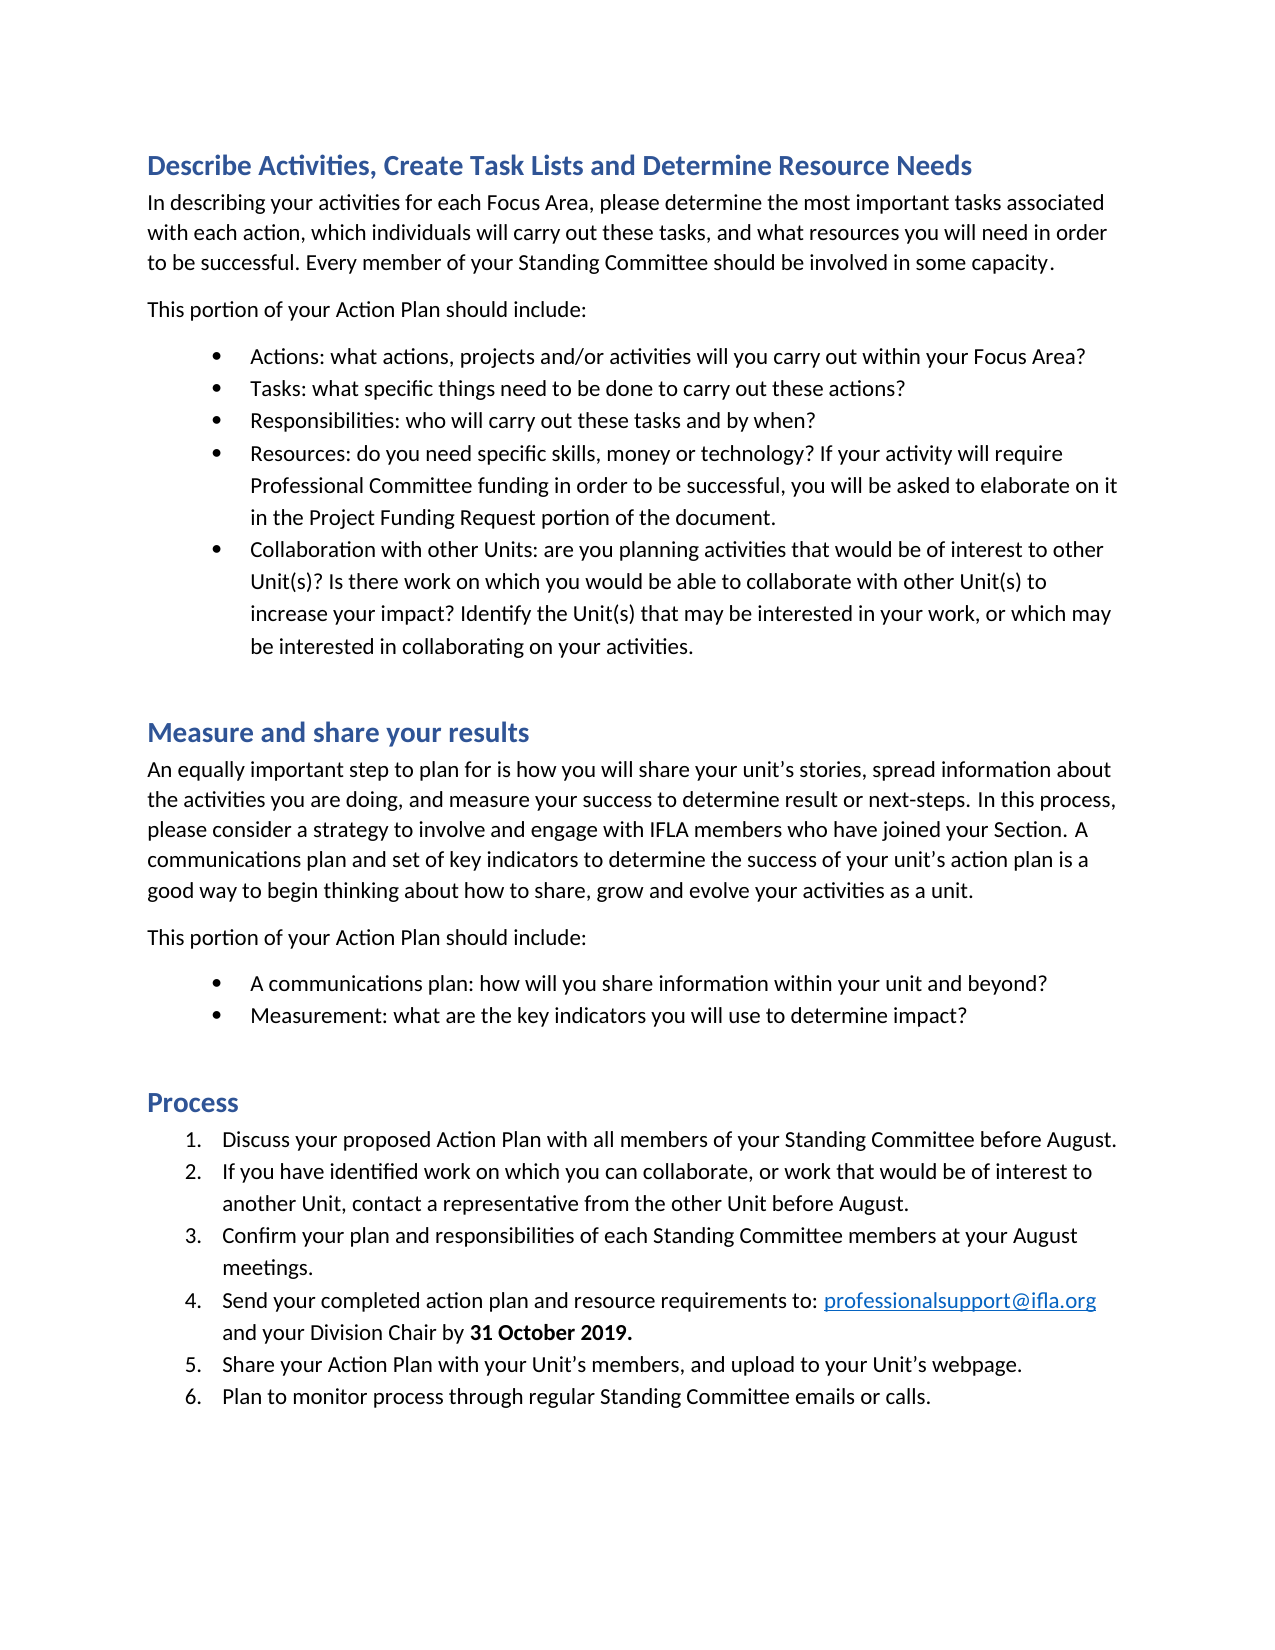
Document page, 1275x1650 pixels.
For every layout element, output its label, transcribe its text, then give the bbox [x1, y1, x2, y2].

list Share your Action Plan with your Unit’s members, and upload to your Unit’s webpage. [184, 1350, 1128, 1378]
subtitle Process [147, 1084, 1128, 1119]
list Send your completed action plan and resource requirements to: professionalsupport@ifla.org and your Division Chair by 31 October 2019. [184, 1286, 1128, 1346]
list Collaboration with other Units: are you planning activities that would be of interest to other Unit(s)? Is there work on which you would be able to collaborate with other Unit(s) to increase your impact? Identify the Unit(s) that may be interested in your work, or which may be interested in collaborating on your activities. [213, 535, 1128, 660]
list Responsibilities: who will carry out these tasks and by when? [213, 406, 1128, 434]
list Actions: what actions, projects and/or activities will you carry out within your Focus Area? [213, 342, 1128, 370]
list Confirm your plan and responsibilities of each Standing Committee members at your August meetings. [184, 1221, 1128, 1282]
text In describing your activities for each Focus Area, please determine the most important tasks associated with each action, which individuals will carry out these tasks, and what resources you will need in order to be successful. Every member of your Standing Committee should be involved in some capacity. [147, 188, 1128, 276]
text This portion of your Action Plan should include: [147, 923, 1128, 951]
list A communications plan: how will you share information within your unit and beyond? [213, 969, 1128, 997]
list Measurement: what are the key indicators you will use to determine impact? [213, 1002, 1128, 1030]
list Discuss your proposed Action Plan with all members of your Standing Committee before August. [184, 1125, 1128, 1153]
text An equally important step to plan for is how you will share your unit’s stories, spread information about the activities you are doing, and measure your success to determine result or next-steps. In this process, please consider a strategy to involve and engage with IFLA members who have joined your Section. A communications plan and set of key indicators to determine the success of your unit’s action plan is a good way to begin thinking about how to share, grow and evolve your activities as a unit. [147, 755, 1128, 904]
list If you have identified work on which you can collaborate, or work that would be of interest to another Unit, contact a representative from the other Unit before August. [184, 1157, 1128, 1217]
subtitle Measure and share your results [147, 714, 1128, 749]
text This portion of your Action Plan should include: [147, 295, 1128, 323]
list Resources: do you need specific skills, money or technology? If your activity will require Professional Committee funding in order to be successful, you will be asked to elaborate on it in the Project Funding Request portion of the document. [213, 439, 1128, 531]
list Tasks: what specific things need to be done to carry out these actions? [213, 374, 1128, 402]
subtitle Describe Activities, Create Task Lists and Determine Resource Needs [147, 147, 1128, 183]
list Plan to monitor process through regular Standing Committee emails or calls. [184, 1382, 1128, 1410]
